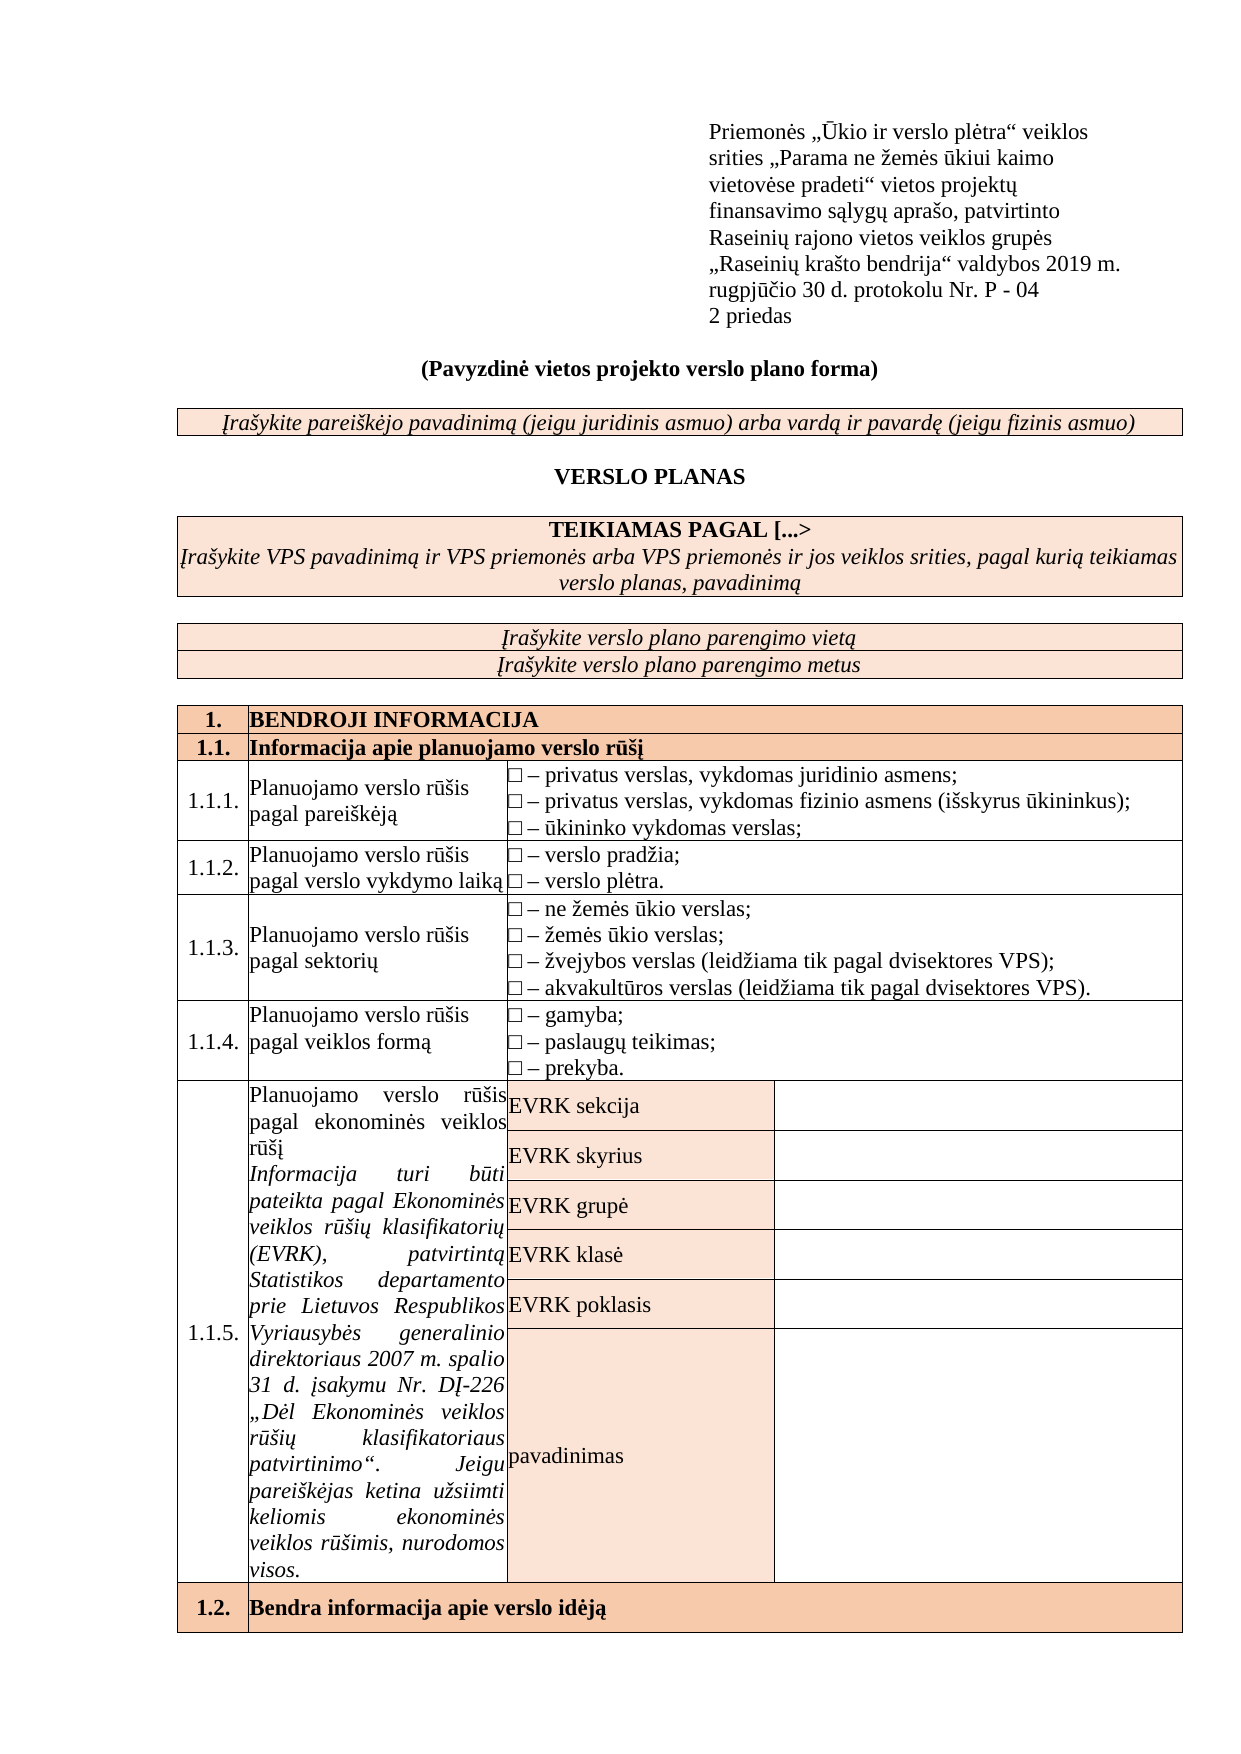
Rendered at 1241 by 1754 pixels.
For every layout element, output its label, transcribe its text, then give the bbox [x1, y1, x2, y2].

table_cell EVRK sekcija [508, 1081, 774, 1130]
table_cell EVRK klasė [508, 1230, 774, 1278]
table_cell pavadinimas [508, 1329, 774, 1582]
table_cell Įrašykite verslo plano parengimo metus [178, 651, 1182, 678]
table_cell Bendra informacija apie verslo idėją [249, 1583, 1182, 1632]
table_cell EVRK skyrius [508, 1131, 774, 1179]
table_cell [775, 1329, 1182, 1582]
table_cell 1.2. [178, 1583, 248, 1632]
table_cell [775, 1280, 1182, 1328]
table_cell Planuojamo verslo rūšis pagal sektorių [249, 895, 507, 1000]
text Priemonės „Ūkio ir verslo plėtra“ veiklos srities „Parama ne žemės ūkiui kaimo vietovėse pradeti“ vietos projektų finansavimo sąlygų aprašo, patvirtinto Raseinių rajono vietos veiklos grupės „Raseinių krašto bendrija“ valdybos 2019 m. rugpjūčio 30 d. protokolu Nr. P - 04 [709, 118, 1122, 303]
text (Pavyzdinė vietos projekto verslo plano forma) [177, 355, 1122, 382]
table_cell [775, 1230, 1182, 1278]
table_cell EVRK poklasis [508, 1280, 774, 1328]
table_cell [775, 1081, 1182, 1130]
table_cell 1.1.5. [178, 1081, 248, 1582]
table_cell [775, 1181, 1182, 1229]
text VERSLO PLANAS [177, 463, 1122, 489]
table_header Įrašykite verslo plano parengimo vietą [178, 624, 1182, 650]
table_header BENDROJI INFORMACIJA [249, 706, 1182, 733]
table_cell □ – privatus verslas, vykdomas juridinio asmens; □ – privatus verslas, vykdomas fizinio asmens (išskyrus ūkininkus); □ – ūkininko vykdomas verslas; [508, 761, 1182, 840]
table_cell 1.1.3. [178, 895, 248, 1000]
table_cell 1.1.1. [178, 761, 248, 840]
table_cell 1.1. [178, 734, 248, 760]
table_cell 1.1.4. [178, 1001, 248, 1080]
table_cell □ – verslo pradžia; □ – verslo plėtra. [508, 841, 1182, 894]
table_cell 1.1.2. [178, 841, 248, 894]
table_cell EVRK grupė [508, 1181, 774, 1229]
table_cell Planuojamo verslo rūšis pagal verslo vykdymo laiką [249, 841, 507, 894]
text 2 priedas [709, 303, 1122, 329]
table_cell [775, 1131, 1182, 1179]
table_header 1. [178, 706, 248, 733]
table_header TEIKIAMAS PAGAL [...> Įrašykite VPS pavadinimą ir VPS priemonės arba VPS priemonės ir jos veiklos srities, pagal kurią teikiamas verslo planas, pavadinimą [178, 517, 1182, 596]
table_cell Planuojamo verslo rūšis pagal veiklos formą [249, 1001, 507, 1080]
table_cell □ – gamyba; □ – paslaugų teikimas; □ – prekyba. [508, 1001, 1182, 1080]
table_cell Informacija apie planuojamo verslo rūšį [249, 734, 1182, 760]
table_cell □ – ne žemės ūkio verslas; □ – žemės ūkio verslas; □ – žvejybos verslas (leidžiama tik pagal dvisektores VPS); □ – akvakultūros verslas (leidžiama tik pagal dvisektores VPS). [508, 895, 1182, 1000]
table_header Įrašykite pareiškėjo pavadinimą (jeigu juridinis asmuo) arba vardą ir pavardę (jeigu fizinis asmuo) [178, 409, 1182, 435]
table_cell Planuojamo verslo rūšis pagal ekonominės veiklos rūšį Informacija turi būti pateikta pagal Ekonominės veiklos rūšių klasifikatorių (EVRK), patvirtintą Statistikos departamento prie Lietuvos Respublikos Vyriausybės generalinio direktoriaus 2007 m. spalio 31 d. įsakymu Nr. DĮ-226 „Dėl Ekonominės veiklos rūšių klasifikatoriaus patvirtinimo“. Jeigu pareiškėjas ketina užsiimti keliomis ekonominės veiklos rūšimis, nurodomos visos. [249, 1081, 507, 1582]
table_cell Planuojamo verslo rūšis pagal pareiškėją [249, 761, 507, 840]
